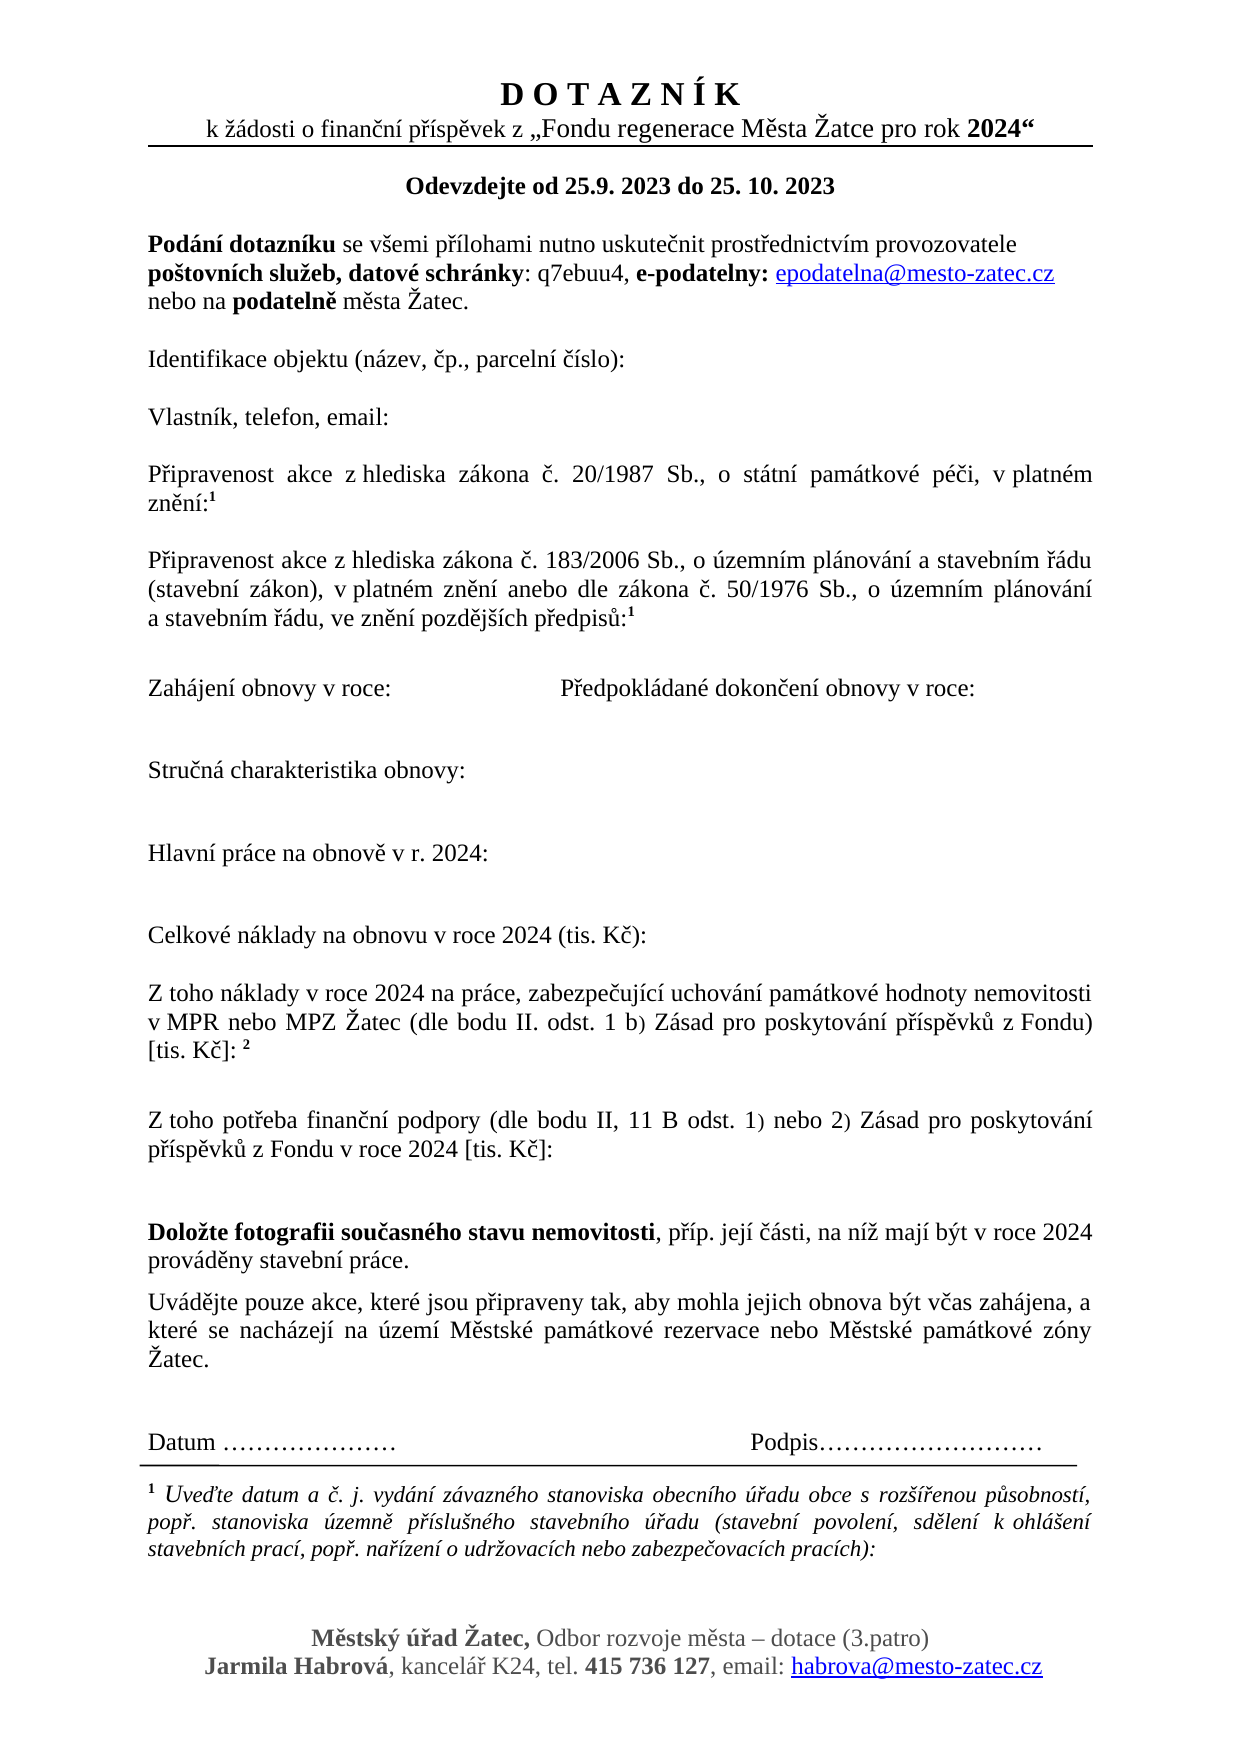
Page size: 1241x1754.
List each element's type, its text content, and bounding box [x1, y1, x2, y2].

text Vlastník, telefon, email: [148, 402, 1093, 431]
text Celkové náklady na obnovu v roce 2024 (tis. Kč): [148, 921, 1093, 949]
text Z toho náklady v roce 2024 na práce, zabezpečující uchování památkové hodnoty nemovitosti v MPR nebo MPZ Žatec (dle bodu II. odst. 1 b) Zásad pro poskytování příspěvků z Fondu) [tis. Kč]: 2 [148, 978, 1093, 1064]
text Podání dotazníku se všemi přílohami nutno uskutečnit prostřednictvím provozovatele poštovních služeb, datové schránky: q7ebuu4, e-podatelny: epodatelna@mesto-zatec.cz nebo na podatelně města Žatec. [148, 229, 1093, 315]
text Doložte fotografii současného stavu nemovitosti, příp. její části, na níž mají být v roce 2024 prováděny stavební práce. [148, 1217, 1093, 1274]
text Stručná charakteristika obnovy: [148, 756, 1093, 784]
text Zahájení obnovy v roce: Předpokládané dokončení obnovy v roce: [148, 673, 1093, 702]
text Identifikace objektu (název, čp., parcelní číslo): [148, 344, 1093, 373]
text Odevzdejte od 25.9. 2023 do 25. 10. 2023 [148, 171, 1093, 200]
text Uvádějte pouze akce, které jsou připraveny tak, aby mohla jejich obnova být včas zahájena, a které se nacházejí na území Městské památkové rezervace nebo Městské památkové zóny Žatec. [148, 1287, 1093, 1373]
text Z toho potřeba finanční podpory (dle bodu II, 11 B odst. 1) nebo 2) Zásad pro poskytování příspěvků z Fondu v roce 2024 [tis. Kč]: [148, 1106, 1093, 1163]
text Připravenost akce z hlediska zákona č. 20/1987 Sb., o státní památkové péči, v platném znění:1 [148, 459, 1093, 517]
text Připravenost akce z hlediska zákona č. 183/2006 Sb., o územním plánování a stavebním řádu (stavební zákon), v platném znění anebo dle zákona č. 50/1976 Sb., o územním plánování a stavebním řádu, ve znění pozdějších předpisů:1 [148, 546, 1093, 632]
text Hlavní práce na obnově v r. 2024: [148, 838, 1093, 867]
text Datum ………………… Podpis……………………… [148, 1427, 1093, 1456]
text 1 Uveďte datum a č. j. vydání závazného stanoviska obecního úřadu obce s rozšířenou působností, popř. stanoviska územně příslušného stavebního úřadu (stavební povolení, sdělení k ohlášení stavebních prací, popř. nařízení o udržovacích nebo zabezpečovacích pracích): [148, 1479, 1093, 1561]
